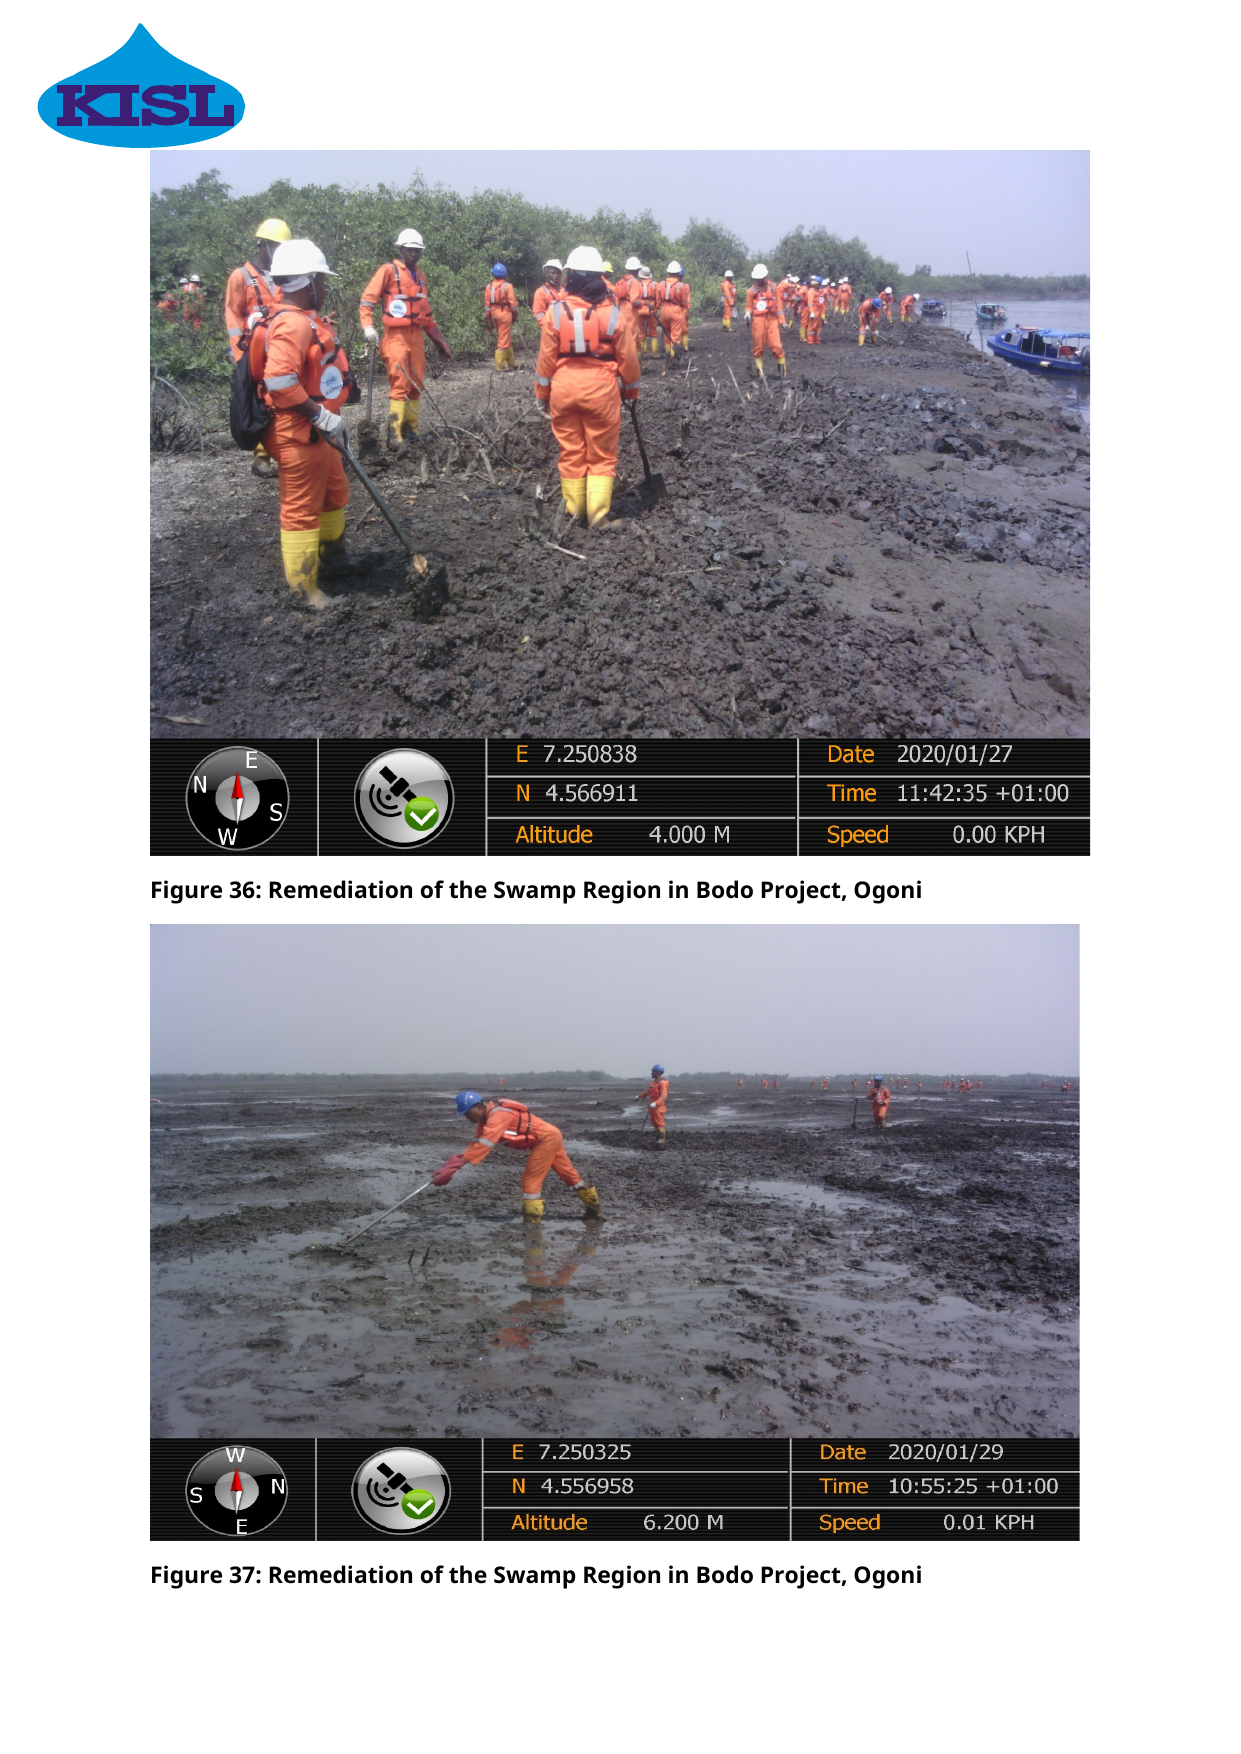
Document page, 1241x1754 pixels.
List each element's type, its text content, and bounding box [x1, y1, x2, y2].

picture [150, 150, 1091, 856]
text Figure 37: Remediation of the Swamp Region in Bodo Project, Ogoni [150, 1559, 1090, 1590]
text Figure 36: Remediation of the Swamp Region in Bodo Project, Ogoni [150, 874, 1090, 905]
picture [150, 924, 1080, 1541]
